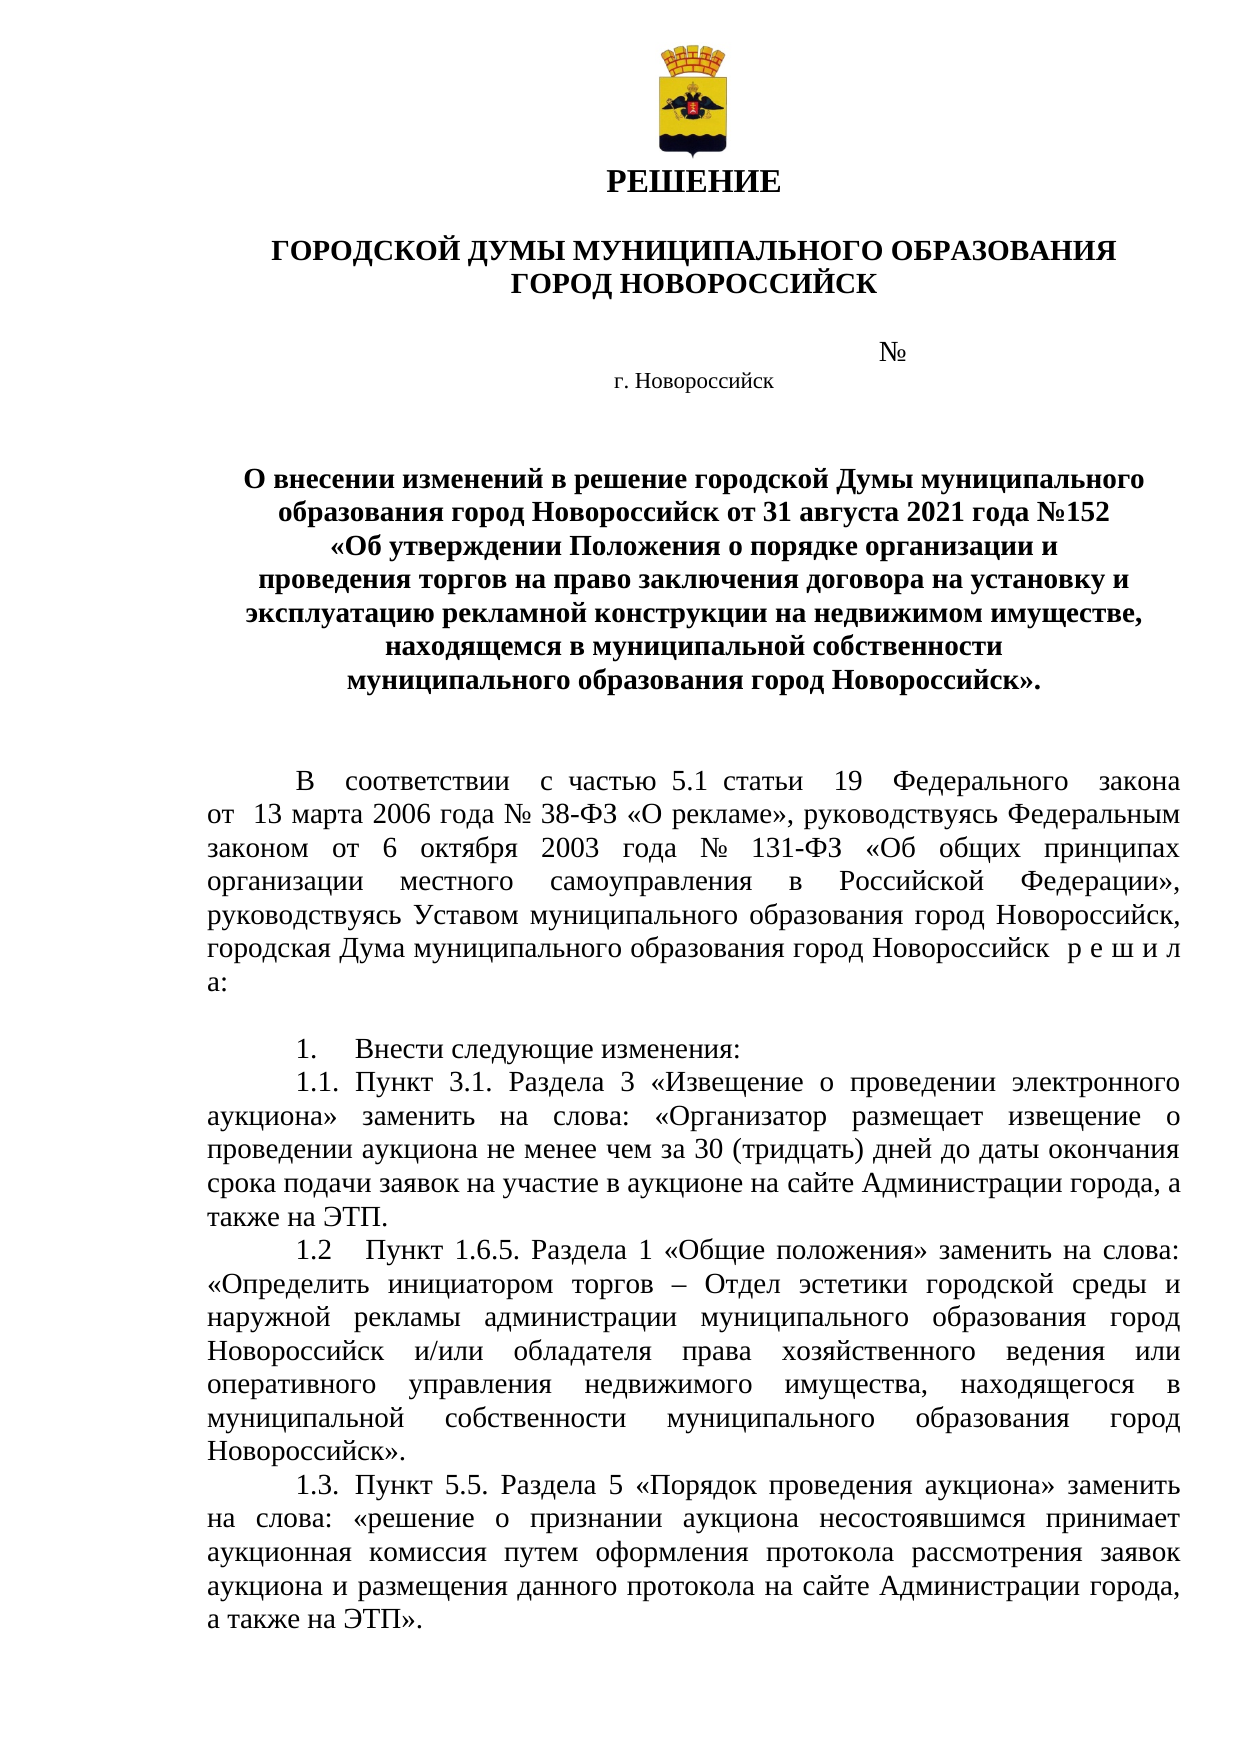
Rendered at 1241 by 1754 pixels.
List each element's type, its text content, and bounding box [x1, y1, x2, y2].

text 1.1. Пункт 3.1. Раздела 3 «Извещение о проведении электронного аукциона» заменить на слова: «Организатор размещает извещение о проведении аукциона не менее чем за 30 (тридцать) дней до даты окончания срока подачи заявок на участие в аукционе на сайте Администрации города, а также на ЭТП. [207, 1064, 1181, 1232]
text № [207, 334, 1181, 367]
subtitle ГОРОД НОВОРОССИЙСК [207, 267, 1181, 300]
text В соответствии с частью 5.1 статьи 19 Федерального закона от 13 марта 2006 года № 38-ФЗ «О рекламе», руководствуясь Федеральным законом от 6 октября 2003 года № 131-ФЗ «Об общих принципах организации местного самоуправления в Российской Федерации», руководствуясь Уставом муниципального образования город Новороссийск, городская Дума муниципального образования город Новороссийск р е ш и л а: [207, 763, 1181, 997]
text проведения торгов на право заключения договора на установку и эксплуатацию рекламной конструкции на недвижимом имуществе, находящемся в муниципальной собственности [207, 561, 1181, 662]
picture [653, 42, 732, 158]
subtitle г. Новороссийск [207, 367, 1181, 394]
title РЕШЕНИЕ [207, 161, 1181, 199]
text 1.3. Пункт 5.5. Раздела 5 «Порядок проведения аукциона» заменить на слова: «решение о признании аукциона несостоявшимся принимает аукционная комиссия путем оформления протокола рассмотрения заявок аукциона и размещения данного протокола на сайте Администрации города, а также на ЭТП». [207, 1467, 1181, 1635]
text муниципального образования город Новороссийск». [207, 662, 1181, 696]
text 1. Внести следующие изменения: [207, 1031, 1181, 1064]
text О внесении изменений в решение городской Думы муниципального образования город Новороссийск от 31 августа 2021 года №152 «Об утверждении Положения о порядке организации и [207, 461, 1181, 561]
subtitle ГОРОДСКОЙ ДУМЫ МУНИЦИПАЛЬНОГО ОБРАЗОВАНИЯ [207, 233, 1181, 267]
text 1.2 Пункт 1.6.5. Раздела 1 «Общие положения» заменить на слова: «Определить инициатором торгов – Отдел эстетики городской среды и наружной рекламы администрации муниципального образования город Новороссийск и/или обладателя права хозяйственного ведения или оперативного управления недвижимого имущества, находящегося в муниципальной собственности муниципального образования город Новороссийск». [207, 1232, 1181, 1467]
